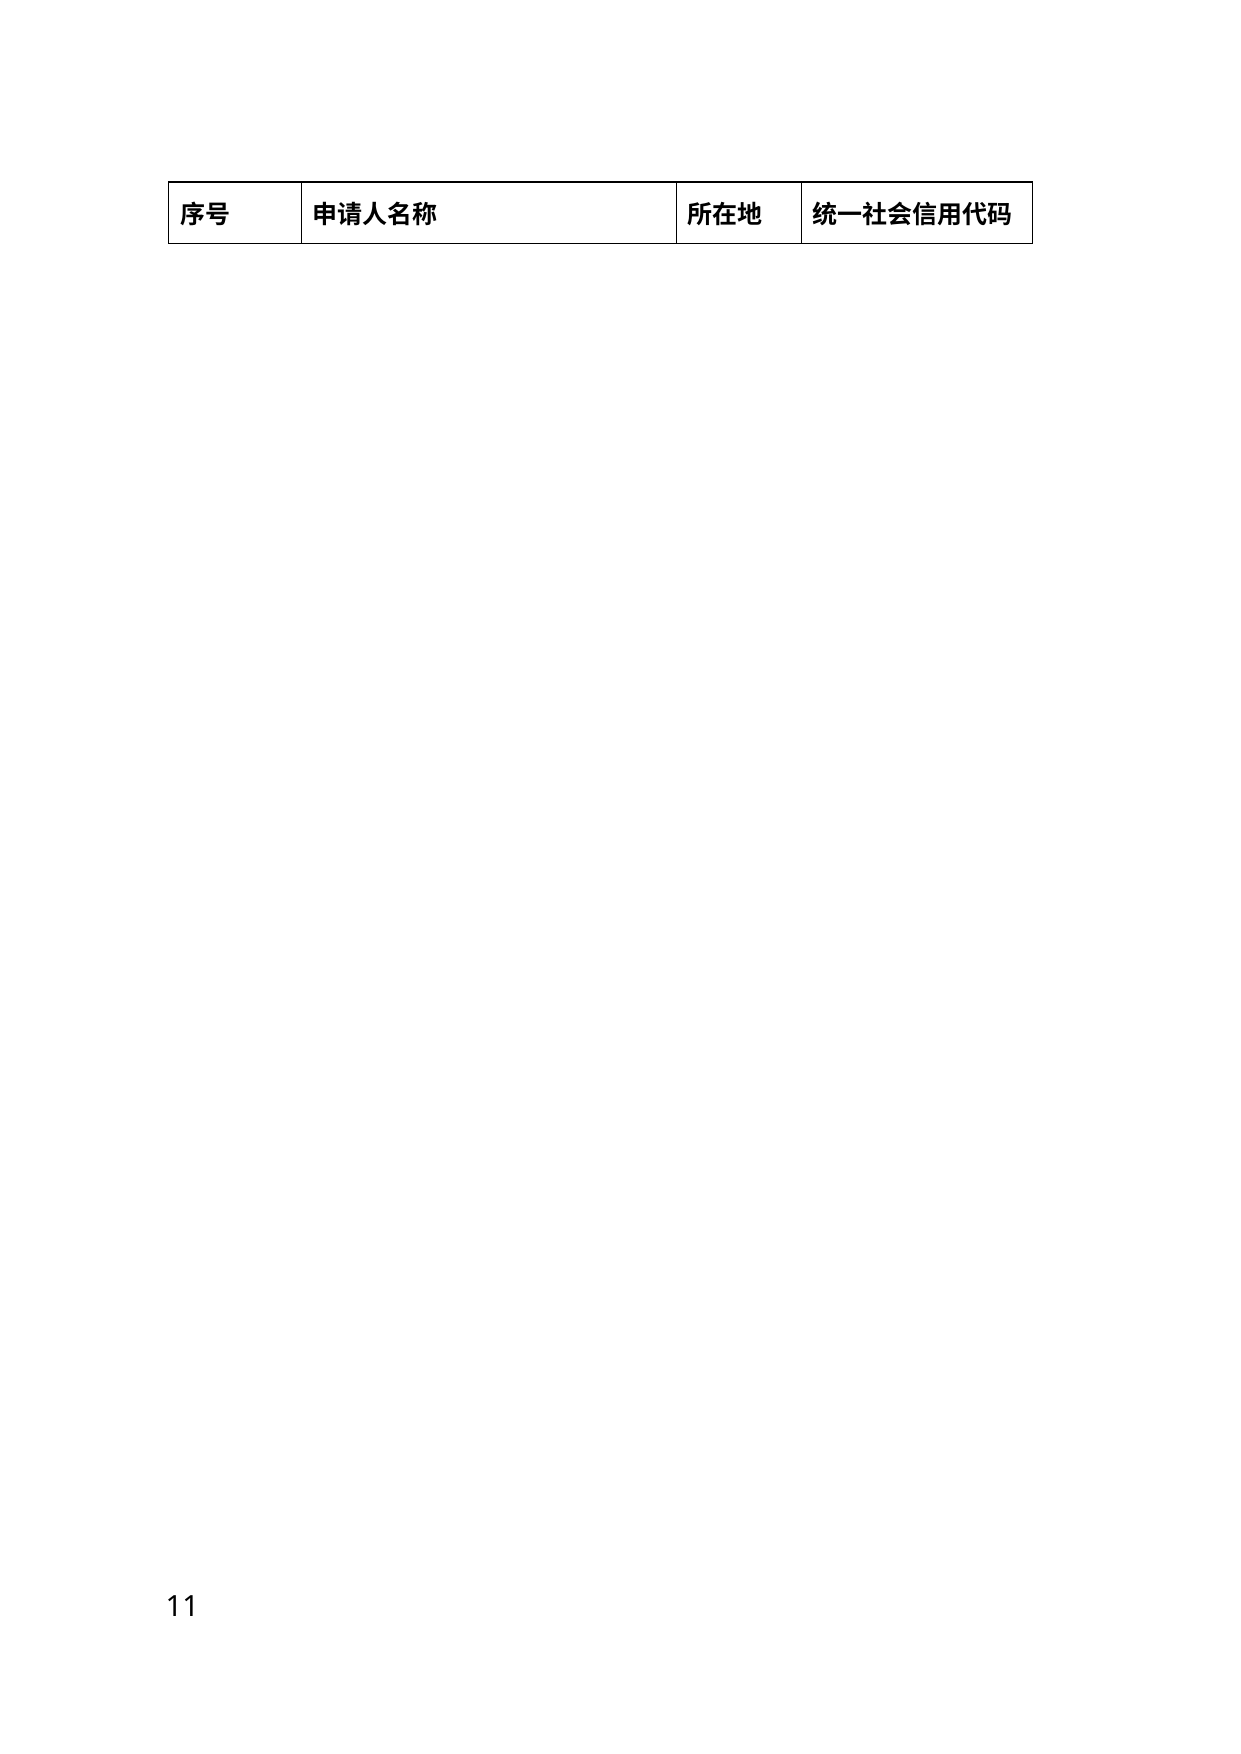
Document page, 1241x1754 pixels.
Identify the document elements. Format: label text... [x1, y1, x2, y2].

table_header 申请人名称 [302, 183, 676, 243]
table_header 所在地 [677, 183, 801, 243]
table_header 统一社会信用代码 [802, 183, 1032, 243]
table_header 序号 [169, 183, 301, 243]
